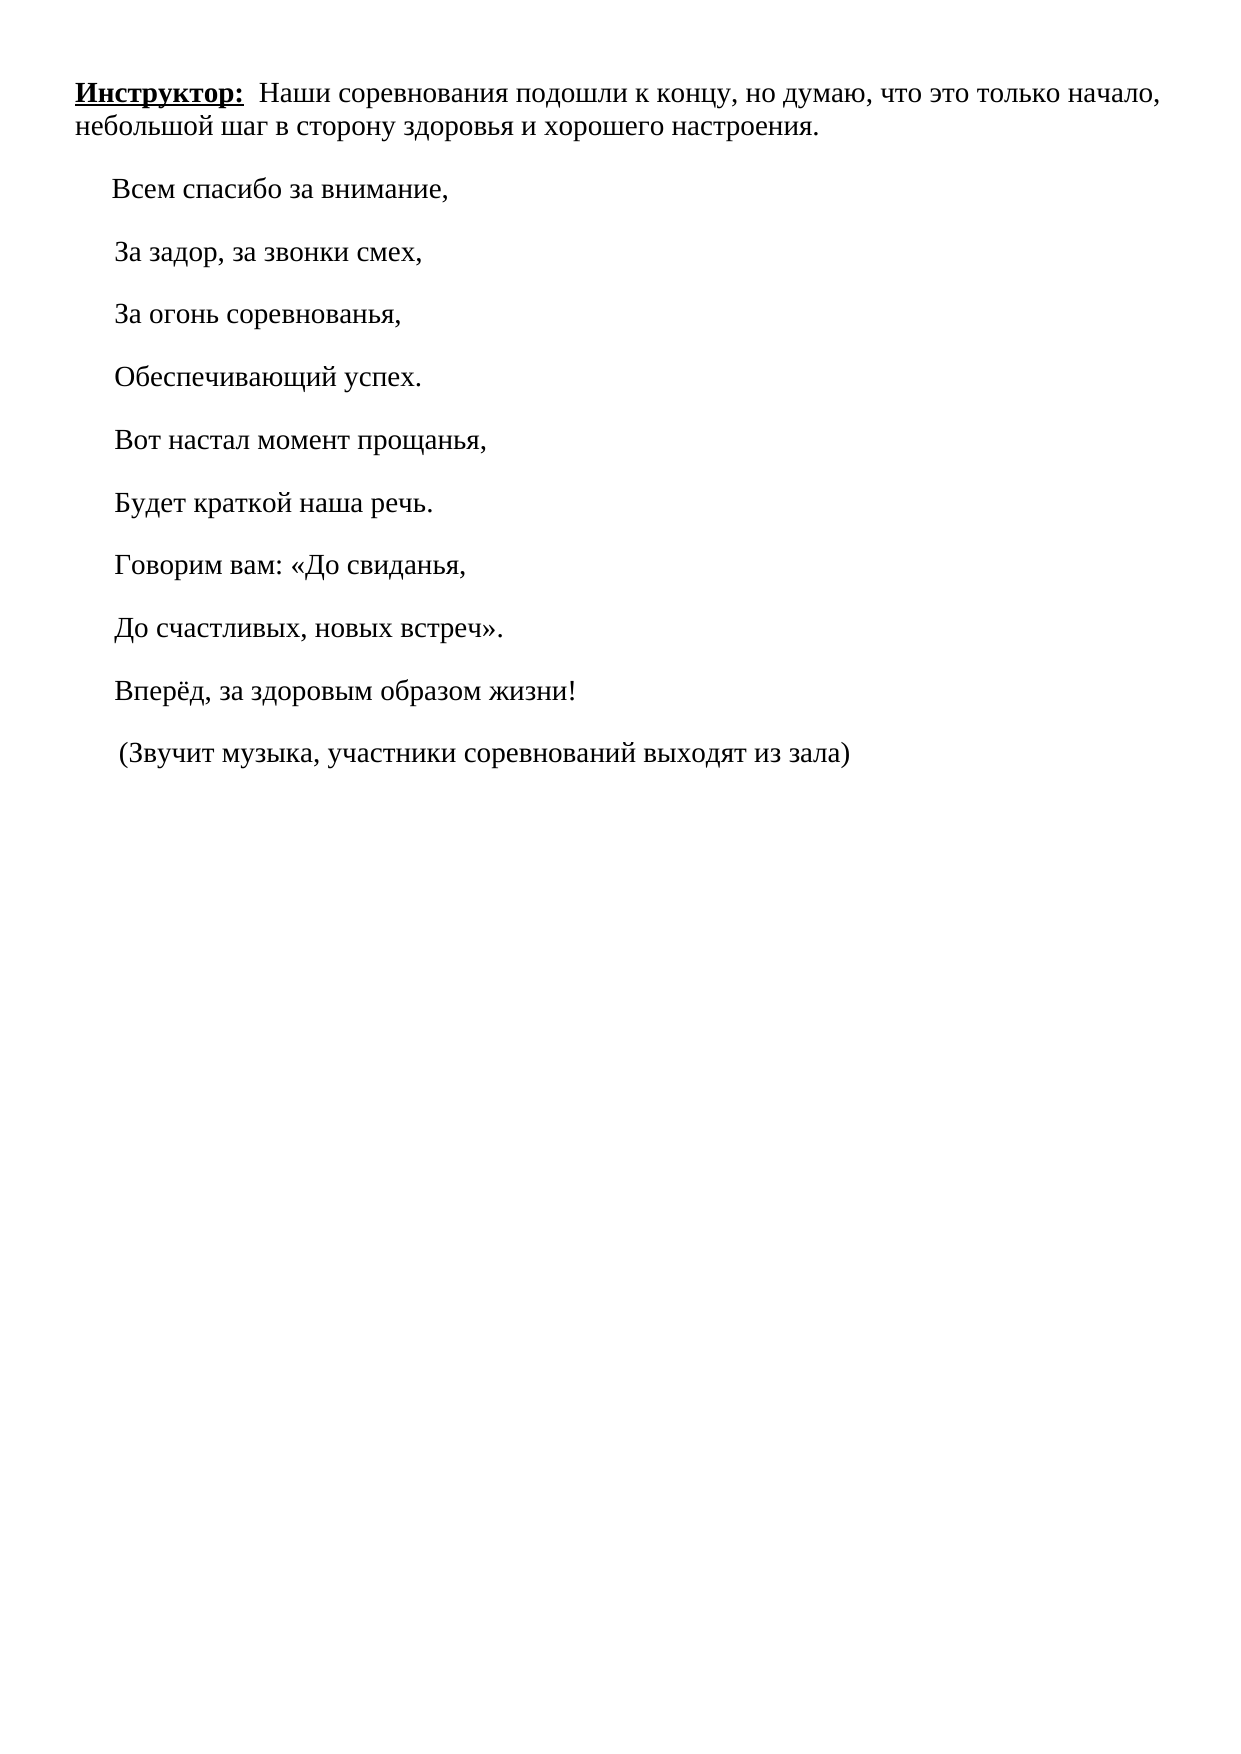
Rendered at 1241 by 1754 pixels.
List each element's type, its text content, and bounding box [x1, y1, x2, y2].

text Обеспечивающий успех. [114, 359, 1165, 393]
text Вперёд, за здоровым образом жизни! [114, 673, 1165, 706]
text Вот настал момент прощанья, [114, 422, 1165, 456]
text До счастливых, новых встреч». [114, 610, 1165, 644]
text За огонь соревнованья, [114, 297, 1165, 330]
text Говорим вам: «До свиданья, [114, 547, 1165, 581]
text (Звучит музыка, участники соревнований выходят из зала) [75, 736, 1165, 769]
text Всем спасибо за внимание, [75, 171, 1165, 205]
text За задор, за звонки смех, [114, 234, 1165, 267]
text Инструктор: Наши соревнования подошли к концу, но думаю, что это только начало, небольшой шаг в сторону здоровья и хорошего настроения. [75, 75, 1165, 142]
text Будет краткой наша речь. [114, 485, 1165, 518]
